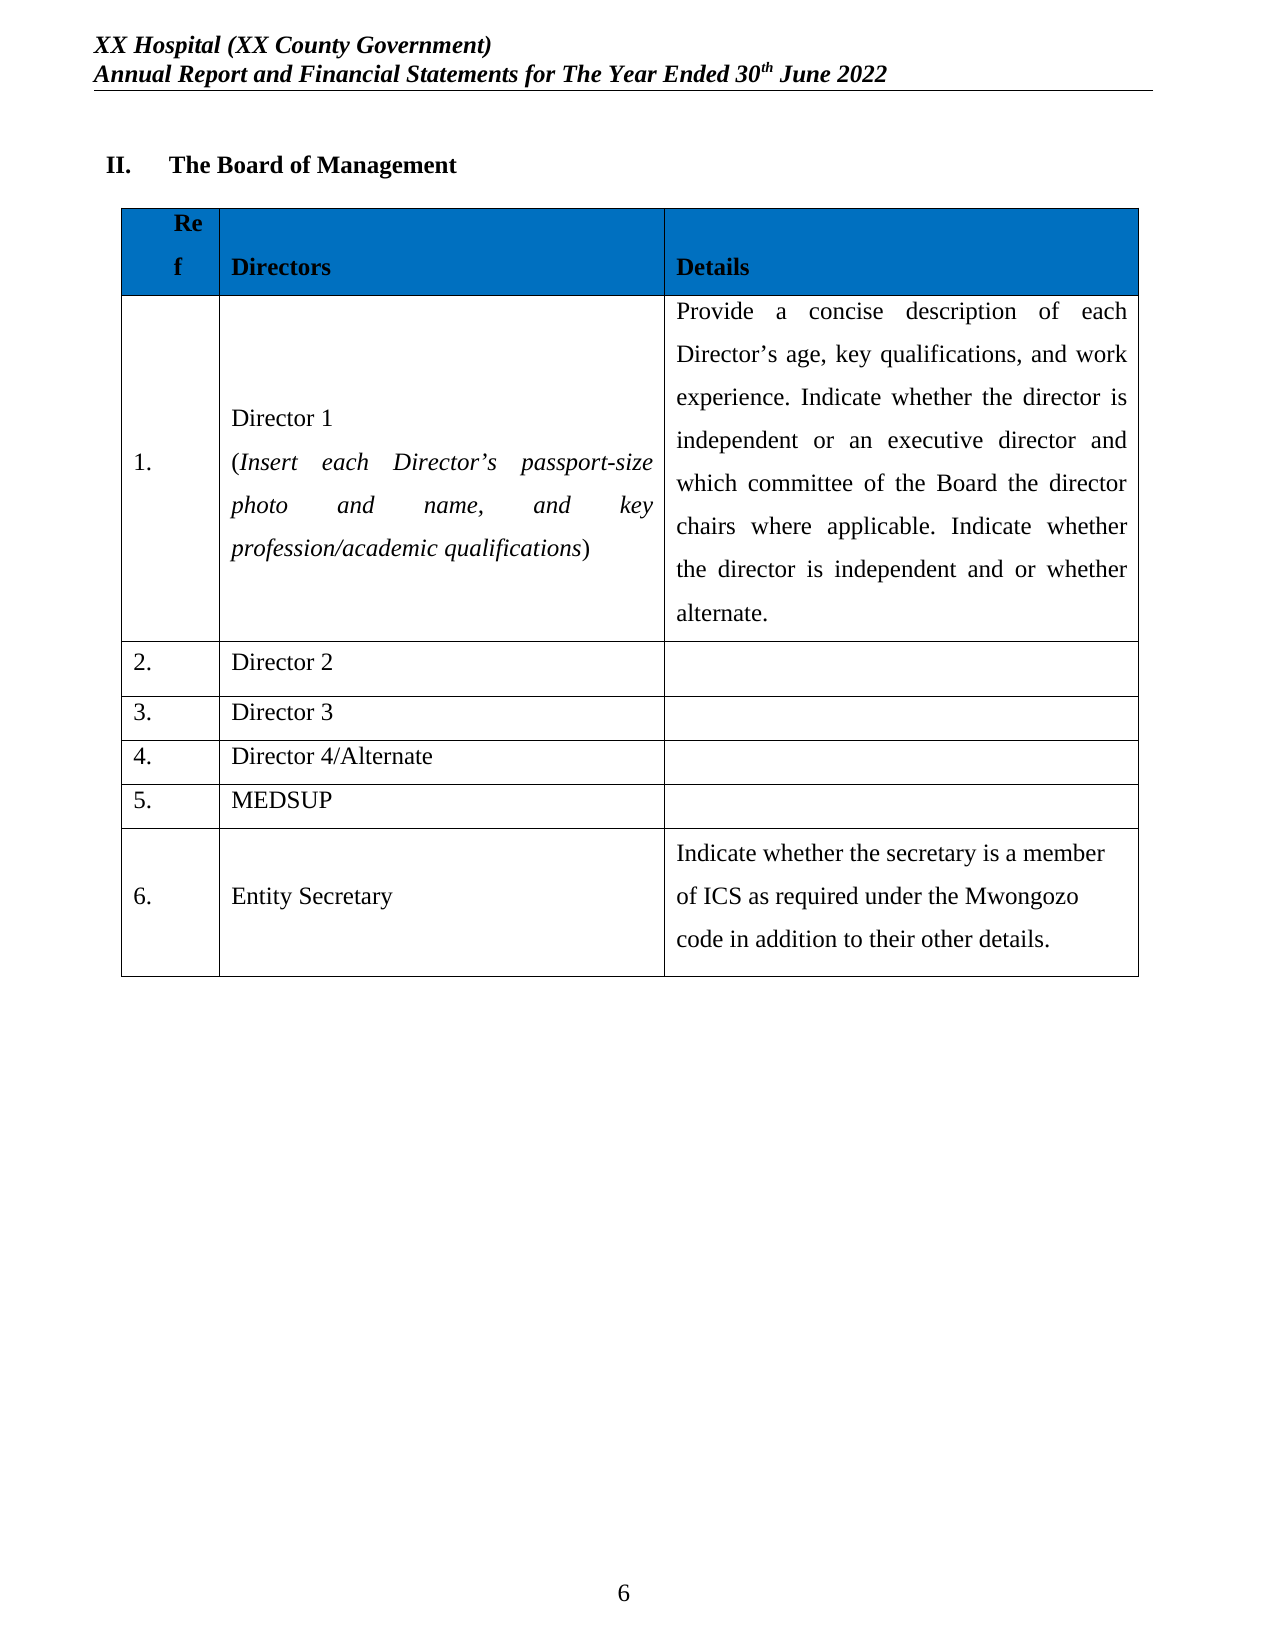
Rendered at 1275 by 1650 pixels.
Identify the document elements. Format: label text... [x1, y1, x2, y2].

list The Board of Management [131, 150, 1153, 179]
table_cell [122, 697, 219, 740]
table_cell [122, 829, 219, 976]
table_cell [122, 785, 219, 828]
table_cell Director 4/Alternate [220, 741, 664, 784]
table_header Details [665, 209, 1138, 295]
table_cell Entity Secretary [220, 829, 664, 976]
table_cell [665, 785, 1138, 828]
table_cell [665, 741, 1138, 784]
table_cell Director 3 [220, 697, 664, 740]
table_cell [122, 642, 219, 696]
table_header Ref [122, 209, 219, 295]
table_cell [665, 642, 1138, 696]
table_cell [665, 697, 1138, 740]
table_cell [122, 741, 219, 784]
table_cell [122, 296, 219, 641]
table_cell Provide a concise description of each Director’s age, key qualifications, and work experience. Indicate whether the director is independent or an executive director and which committee of the Board the director chairs where applicable. Indicate whether the director is independent and or whether alternate. [665, 296, 1138, 641]
table_header Directors [220, 209, 664, 295]
table_cell Director 2 [220, 642, 664, 696]
table_cell Director 1 (Insert each Director’s passport-size photo and name, and key profession/academic qualifications) [220, 296, 664, 641]
table_cell Indicate whether the secretary is a member of ICS as required under the Mwongozo code in addition to their other details. [665, 829, 1138, 976]
table_cell MEDSUP [220, 785, 664, 828]
